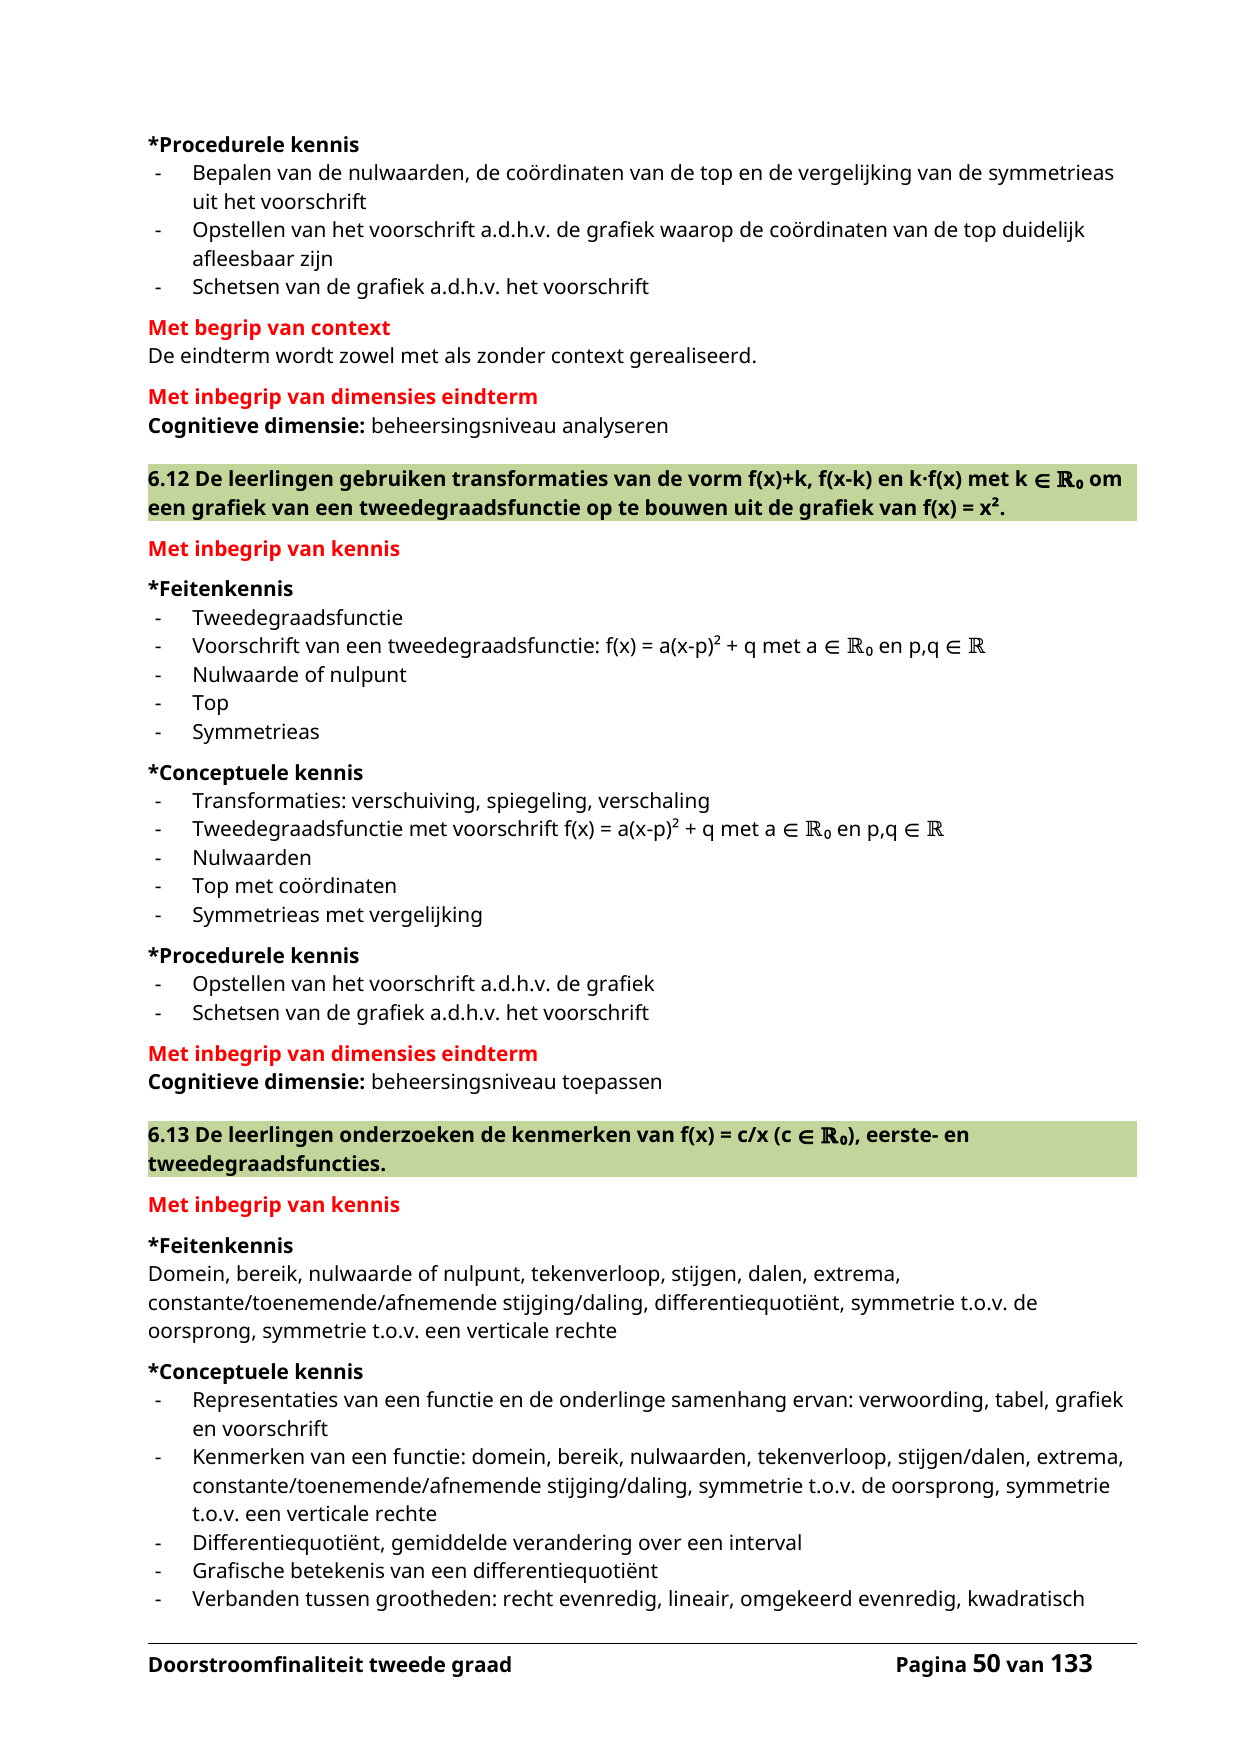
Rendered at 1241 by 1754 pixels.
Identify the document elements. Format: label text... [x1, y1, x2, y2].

list Representaties van een functie en de onderlinge samenhang ervan: verwoording, tabel, grafiek en voorschrift [154, 1386, 1137, 1442]
list Verbanden tussen grootheden: recht evenredig, lineair, omgekeerd evenredig, kwadratisch [154, 1584, 1137, 1613]
text 6.12 De leerlingen gebruiken transformaties van de vorm f(x)+k, f(x-k) en k·f(x) met k ∈ ℝ₀ om een grafiek van een tweedegraadsfunctie op te bouwen uit de grafiek van f(x) = x². [148, 464, 1137, 521]
list Nulwaarden [154, 843, 1137, 871]
text *Conceptuele kennis [148, 1357, 1137, 1386]
list Grafische betekenis van een differentiequotiënt [154, 1556, 1137, 1584]
text De eindterm wordt zowel met als zonder context gerealiseerd. [148, 341, 1137, 370]
text *Feitenkennis [148, 1231, 1137, 1259]
text Cognitieve dimensie: beheersingsniveau toepassen [148, 1067, 1137, 1096]
list Kenmerken van een functie: domein, bereik, nulwaarden, tekenverloop, stijgen/dalen, extrema, constante/toenemende/afnemende stijging/daling, symmetrie t.o.v. de oorsprong, symmetrie t.o.v. een verticale rechte [154, 1442, 1137, 1528]
text *Procedurele kennis [148, 130, 1137, 158]
list Symmetrieas [154, 717, 1137, 745]
list Differentiequotiënt, gemiddelde verandering over een interval [154, 1528, 1137, 1556]
list Voorschrift van een tweedegraadsfunctie: f(x) = a(x-p)² + q met a ∈ ℝ₀ en p,q ∈ ℝ [154, 631, 1137, 660]
list Top met coördinaten [154, 871, 1137, 900]
list Nulwaarde of nulpunt [154, 660, 1137, 688]
list Tweedegraadsfunctie met voorschrift f(x) = a(x-p)² + q met a ∈ ℝ₀ en p,q ∈ ℝ [154, 814, 1137, 843]
list Top [154, 688, 1137, 717]
list Opstellen van het voorschrift a.d.h.v. de grafiek waarop de coördinaten van de top duidelijk afleesbaar zijn [154, 215, 1137, 272]
text Met inbegrip van kennis [148, 1190, 1137, 1218]
text Cognitieve dimensie: beheersingsniveau analyseren [148, 411, 1137, 439]
list Tweedegraadsfunctie [154, 603, 1137, 631]
text Met inbegrip van dimensies eindterm [148, 382, 1137, 411]
text *Procedurele kennis [148, 941, 1137, 969]
list Transformaties: verschuiving, spiegeling, verschaling [154, 786, 1137, 814]
text *Feitenkennis [148, 574, 1137, 603]
text 6.13 De leerlingen onderzoeken de kenmerken van f(x) = c/x (c ∈ ℝ₀), eerste- en tweedegraadsfuncties. [148, 1121, 1137, 1177]
text *Conceptuele kennis [148, 758, 1137, 786]
list Symmetrieas met vergelijking [154, 900, 1137, 928]
text Domein, bereik, nulwaarde of nulpunt, tekenverloop, stijgen, dalen, extrema, constante/toenemende/afnemende stijging/daling, differentiequotiënt, symmetrie t.o.v. de oorsprong, symmetrie t.o.v. een verticale rechte [148, 1259, 1137, 1344]
text Met inbegrip van dimensies eindterm [148, 1039, 1137, 1067]
list Schetsen van de grafiek a.d.h.v. het voorschrift [154, 998, 1137, 1026]
list Schetsen van de grafiek a.d.h.v. het voorschrift [154, 272, 1137, 301]
text Met inbegrip van kennis [148, 534, 1137, 562]
text Met begrip van context [148, 313, 1137, 341]
list Bepalen van de nulwaarden, de coördinaten van de top en de vergelijking van de symmetrieas uit het voorschrift [154, 158, 1137, 215]
list Opstellen van het voorschrift a.d.h.v. de grafiek [154, 969, 1137, 998]
